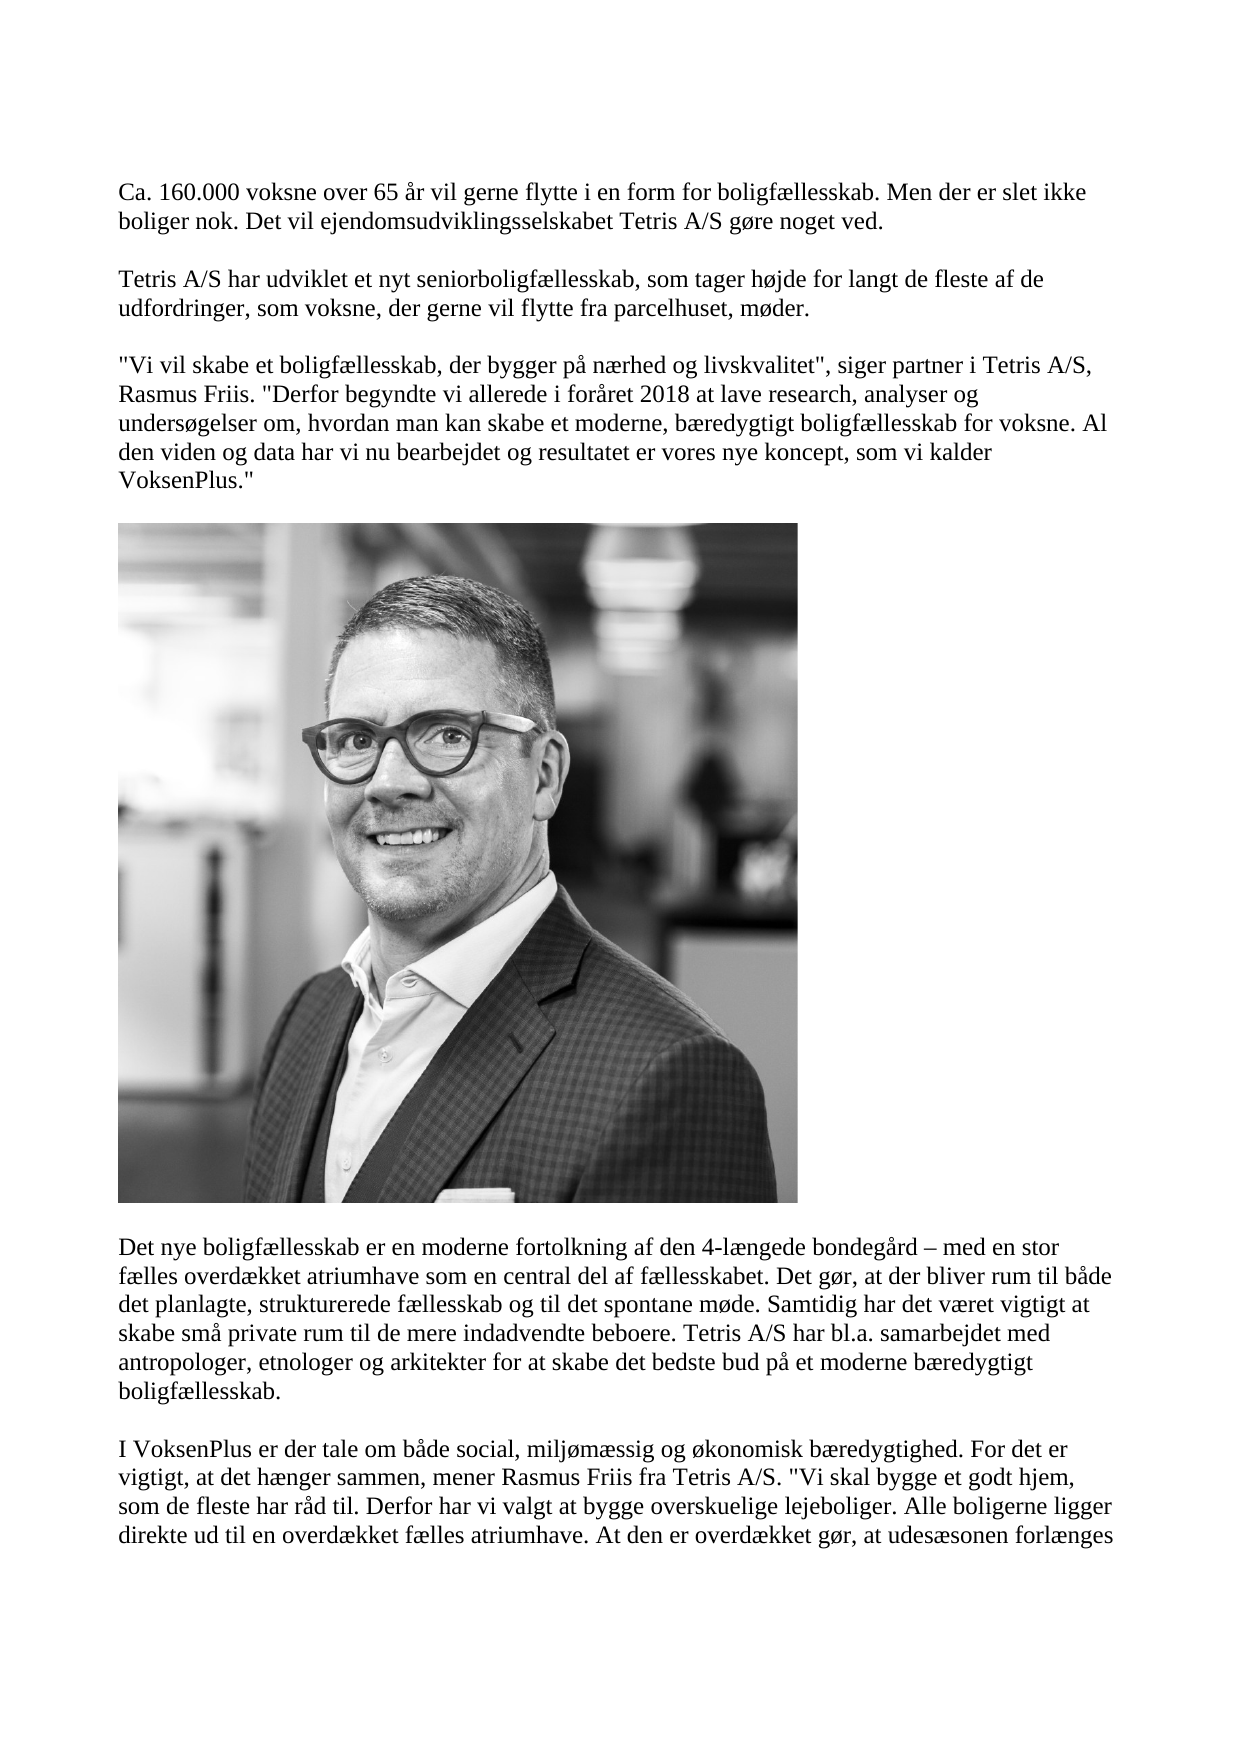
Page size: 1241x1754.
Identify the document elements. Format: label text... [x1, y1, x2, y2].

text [118, 1434, 1122, 1549]
text Tetris A/S har udviklet et nyt seniorboligfællesskab, som tager højde for langt de fleste af de udfordringer, som voksne, der gerne vil flytte fra parcelhuset, møder. [118, 264, 1122, 321]
text Ca. 160.000 voksne over 65 år vil gerne flytte i en form for boligfællesskab. Men der er slet ikke boliger nok. Det vil ejendomsudviklingsselskabet Tetris A/S gøre noget ved. [118, 177, 1122, 235]
picture [118, 523, 798, 1203]
text "Vi vil skabe et boligfællesskab, der bygger på nærhed og livskvalitet", siger partner i Tetris A/S, Rasmus Friis. "Derfor begyndte vi allerede i foråret 2018 at lave research, analyser og undersøgelser om, hvordan man kan skabe et moderne, bæredygtigt boligfællesskab for voksne. Al den viden og data har vi nu bearbejdet og resultatet er vores nye koncept, som vi kalder VoksenPlus." [118, 351, 1122, 494]
text Det nye boligfællesskab er en moderne fortolkning af den 4-længede bondegård – med en stor fælles overdækket atriumhave som en central del af fællesskabet. Det gør, at der bliver rum til både det planlagte, strukturerede fællesskab og til det spontane møde. Samtidig har det været vigtigt at skabe små private rum til de mere indadvendte beboere. Tetris A/S har bl.a. samarbejdet med antropologer, etnologer og arkitekter for at skabe det bedste bud på et moderne bæredygtigt boligfællesskab. [118, 1232, 1122, 1404]
